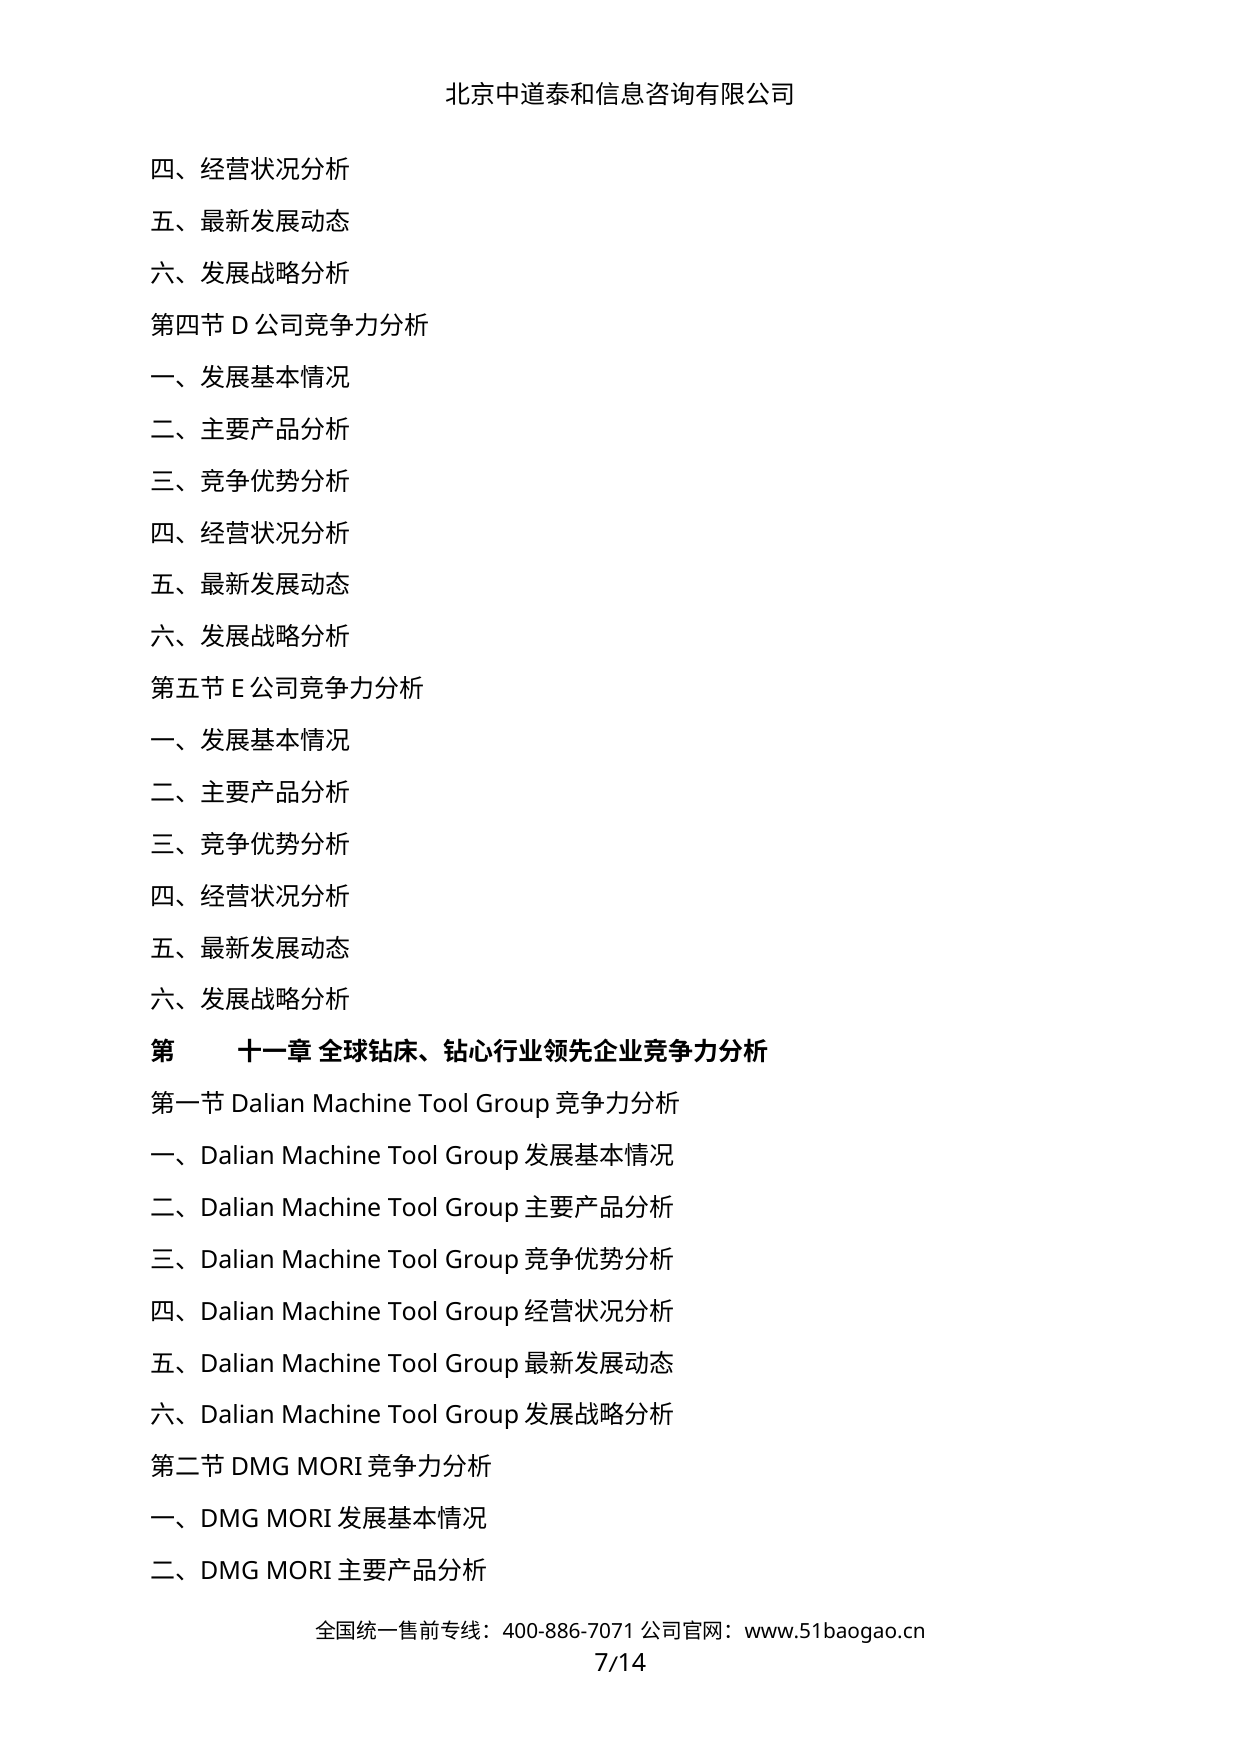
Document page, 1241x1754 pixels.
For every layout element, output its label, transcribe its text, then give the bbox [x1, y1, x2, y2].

text 一、发展基本情况 [150, 357, 1090, 394]
text 二、主要产品分析 [150, 409, 1090, 446]
text 第四节 D公司竞争力分析 [150, 306, 1090, 342]
text 五、最新发展动态 [150, 928, 1090, 964]
text 六、发展战略分析 [150, 254, 1090, 290]
text 三、Dalian Machine Tool Group竞争优势分析 [150, 1239, 1090, 1276]
text 六、Dalian Machine Tool Group发展战略分析 [150, 1395, 1090, 1431]
text 六、发展战略分析 [150, 617, 1090, 653]
text 一、Dalian Machine Tool Group发展基本情况 [150, 1136, 1090, 1172]
text 六、发展战略分析 [150, 980, 1090, 1016]
text 一、发展基本情况 [150, 721, 1090, 757]
text 第一节 Dalian Machine Tool Group竞争力分析 [150, 1084, 1090, 1120]
text 第 十一章 全球钻床、钻心行业领先企业竞争力分析 [150, 1032, 1090, 1068]
text 一、DMG MORI发展基本情况 [150, 1499, 1090, 1535]
text 五、最新发展动态 [150, 565, 1090, 601]
text 三、竞争优势分析 [150, 824, 1090, 861]
text 四、经营状况分析 [150, 513, 1090, 549]
text 二、DMG MORI主要产品分析 [150, 1551, 1090, 1587]
text 第二节 DMG MORI竞争力分析 [150, 1447, 1090, 1483]
text 四、经营状况分析 [150, 876, 1090, 912]
text 第五节 E公司竞争力分析 [150, 669, 1090, 705]
text 二、Dalian Machine Tool Group主要产品分析 [150, 1187, 1090, 1224]
text 二、主要产品分析 [150, 772, 1090, 809]
text 四、Dalian Machine Tool Group经营状况分析 [150, 1291, 1090, 1327]
text 三、竞争优势分析 [150, 461, 1090, 497]
text 五、Dalian Machine Tool Group最新发展动态 [150, 1343, 1090, 1379]
text 四、经营状况分析 [150, 150, 1090, 186]
text 五、最新发展动态 [150, 202, 1090, 238]
